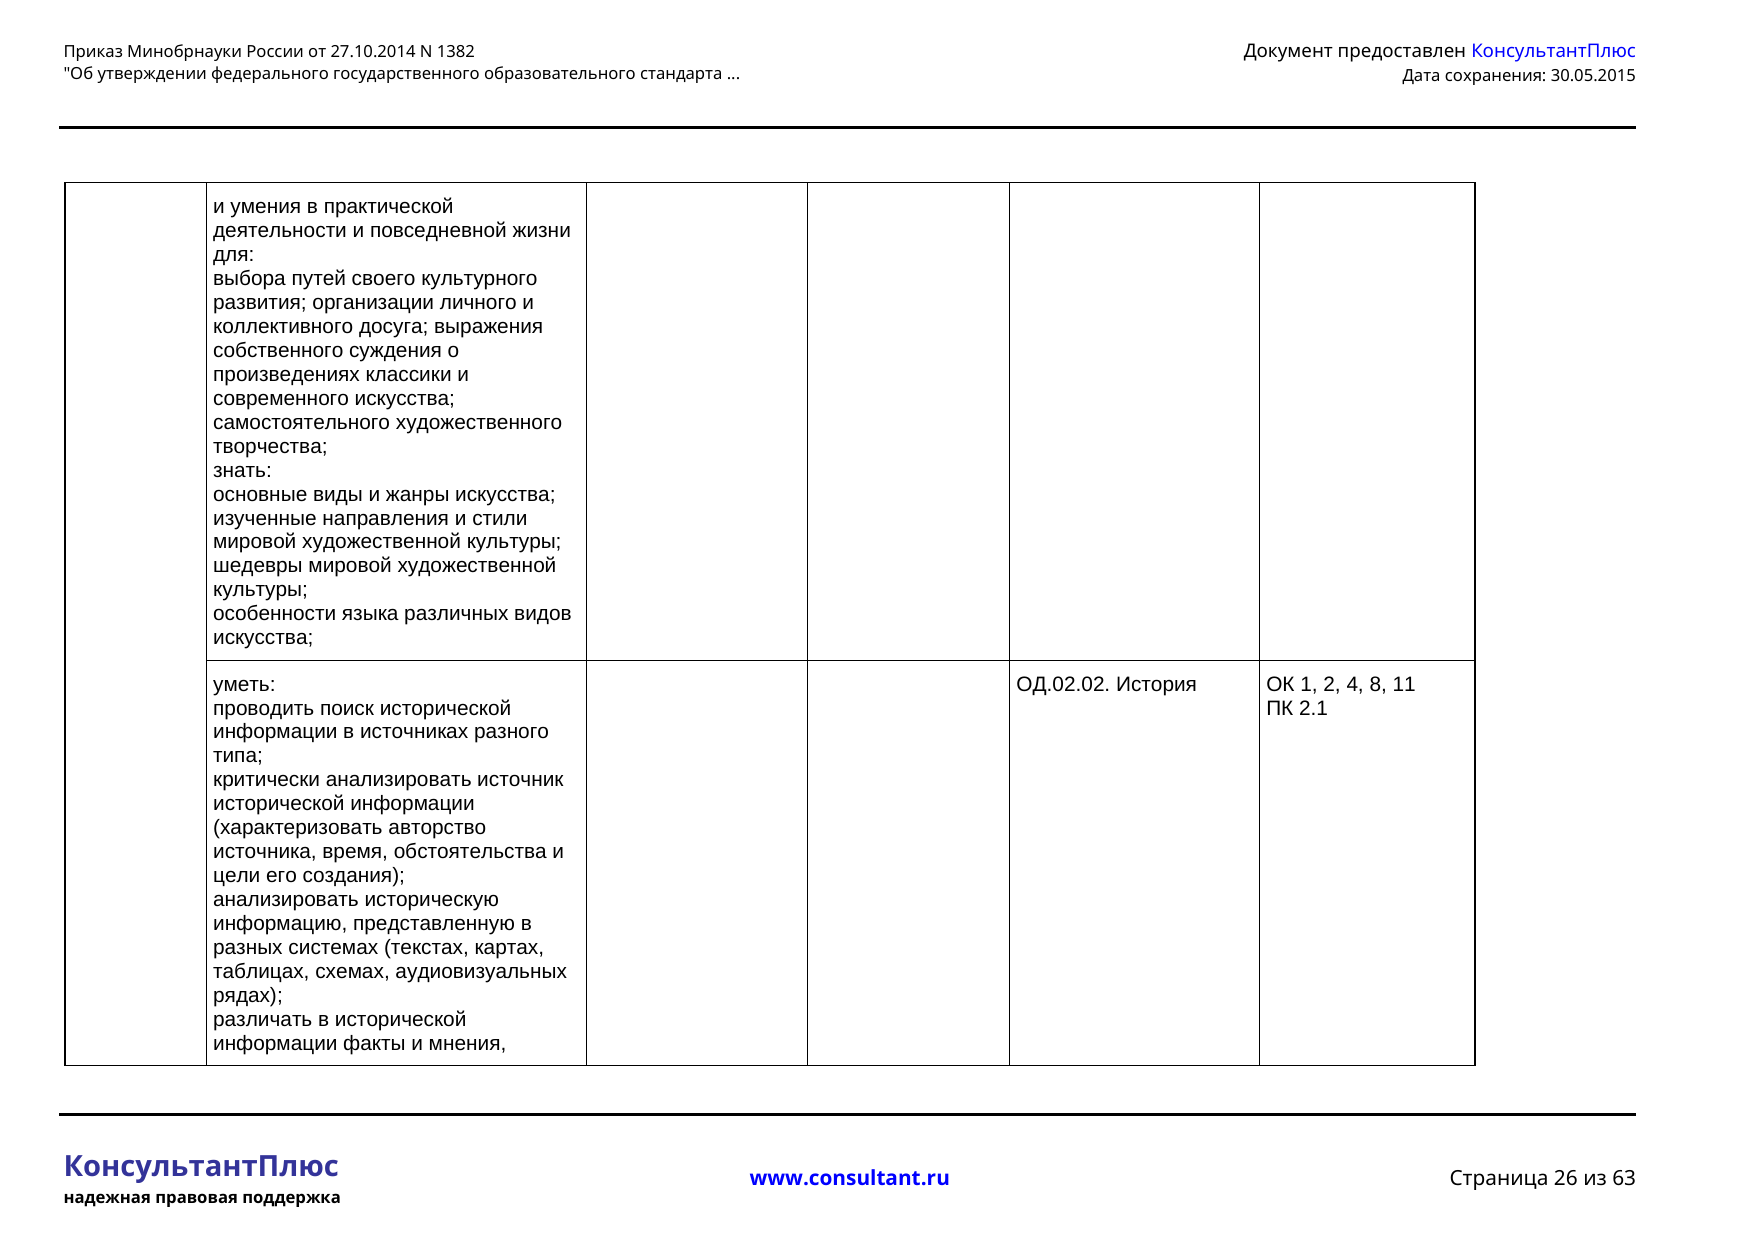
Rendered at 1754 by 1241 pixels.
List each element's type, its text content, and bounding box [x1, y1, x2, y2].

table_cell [1010, 183, 1259, 660]
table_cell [207, 183, 586, 660]
table_cell [587, 183, 807, 660]
table_cell [808, 183, 1009, 660]
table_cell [1260, 183, 1474, 660]
table_cell [587, 661, 807, 1065]
table_cell ОД.02.02. История [1010, 661, 1259, 1065]
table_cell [1260, 661, 1474, 1065]
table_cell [207, 661, 586, 1065]
table_cell [808, 661, 1009, 1065]
